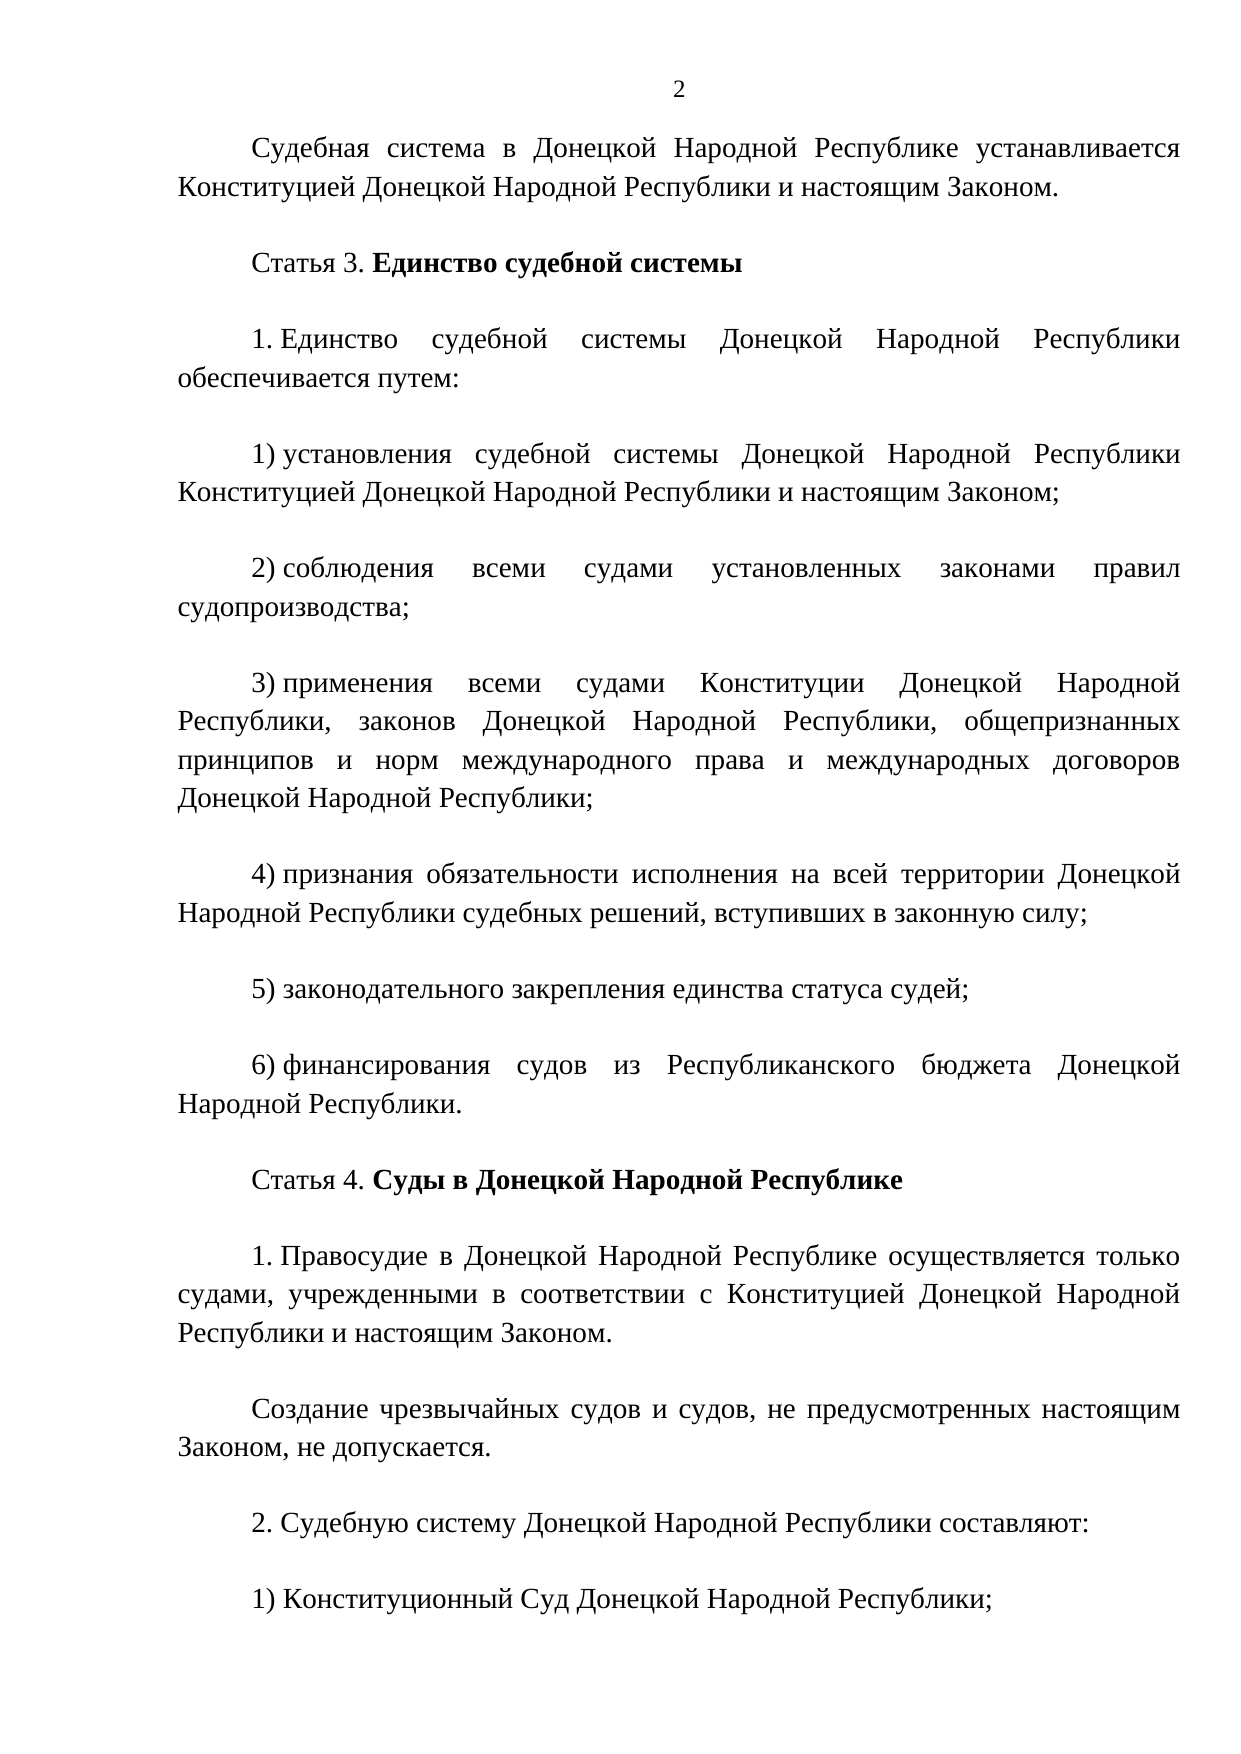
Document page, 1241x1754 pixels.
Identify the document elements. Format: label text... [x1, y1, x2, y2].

text Статья 3. Единство судебной системы [177, 245, 1181, 279]
text 2. Судебную систему Донецкой Народной Республики составляют: [177, 1506, 1181, 1539]
text 5) законодательного закрепления единства статуса судей; [177, 971, 1181, 1005]
text 4) признания обязательности исполнения на всей территории Донецкой Народной Республики судебных решений, вступивших в законную силу; [177, 857, 1181, 929]
text 6) финансирования судов из Республиканского бюджета Донецкой Народной Республики. [177, 1047, 1181, 1119]
text Создание чрезвычайных судов и судов, не предусмотренных настоящим Законом, не допускается. [177, 1391, 1181, 1463]
text 3) применения всеми судами Конституции Донецкой Народной Республики, законов Донецкой Народной Республики, общепризнанных принципов и норм международного права и международных договоров Донецкой Народной Республики; [177, 665, 1181, 814]
text Статья 4. Суды в Донецкой Народной Республике [177, 1162, 1181, 1195]
text 1. Правосудие в Донецкой Народной Республике осуществляется только судами, учрежденными в соответствии с Конституцией Донецкой Народной Республики и настоящим Законом. [177, 1238, 1181, 1348]
text 1) Конституционный Суд Донецкой Народной Республики; [177, 1582, 1181, 1615]
text 1. Единство судебной системы Донецкой Народной Республики обеспечивается путем: [177, 321, 1181, 393]
text 2) соблюдения всеми судами установленных законами правил судопроизводства; [177, 550, 1181, 622]
text 1) установления судебной системы Донецкой Народной Республики Конституцией Донецкой Народной Республики и настоящим Законом; [177, 436, 1181, 508]
text Судебная система в Донецкой Народной Республике устанавливается Конституцией Донецкой Народной Республики и настоящим Законом. [177, 131, 1181, 203]
